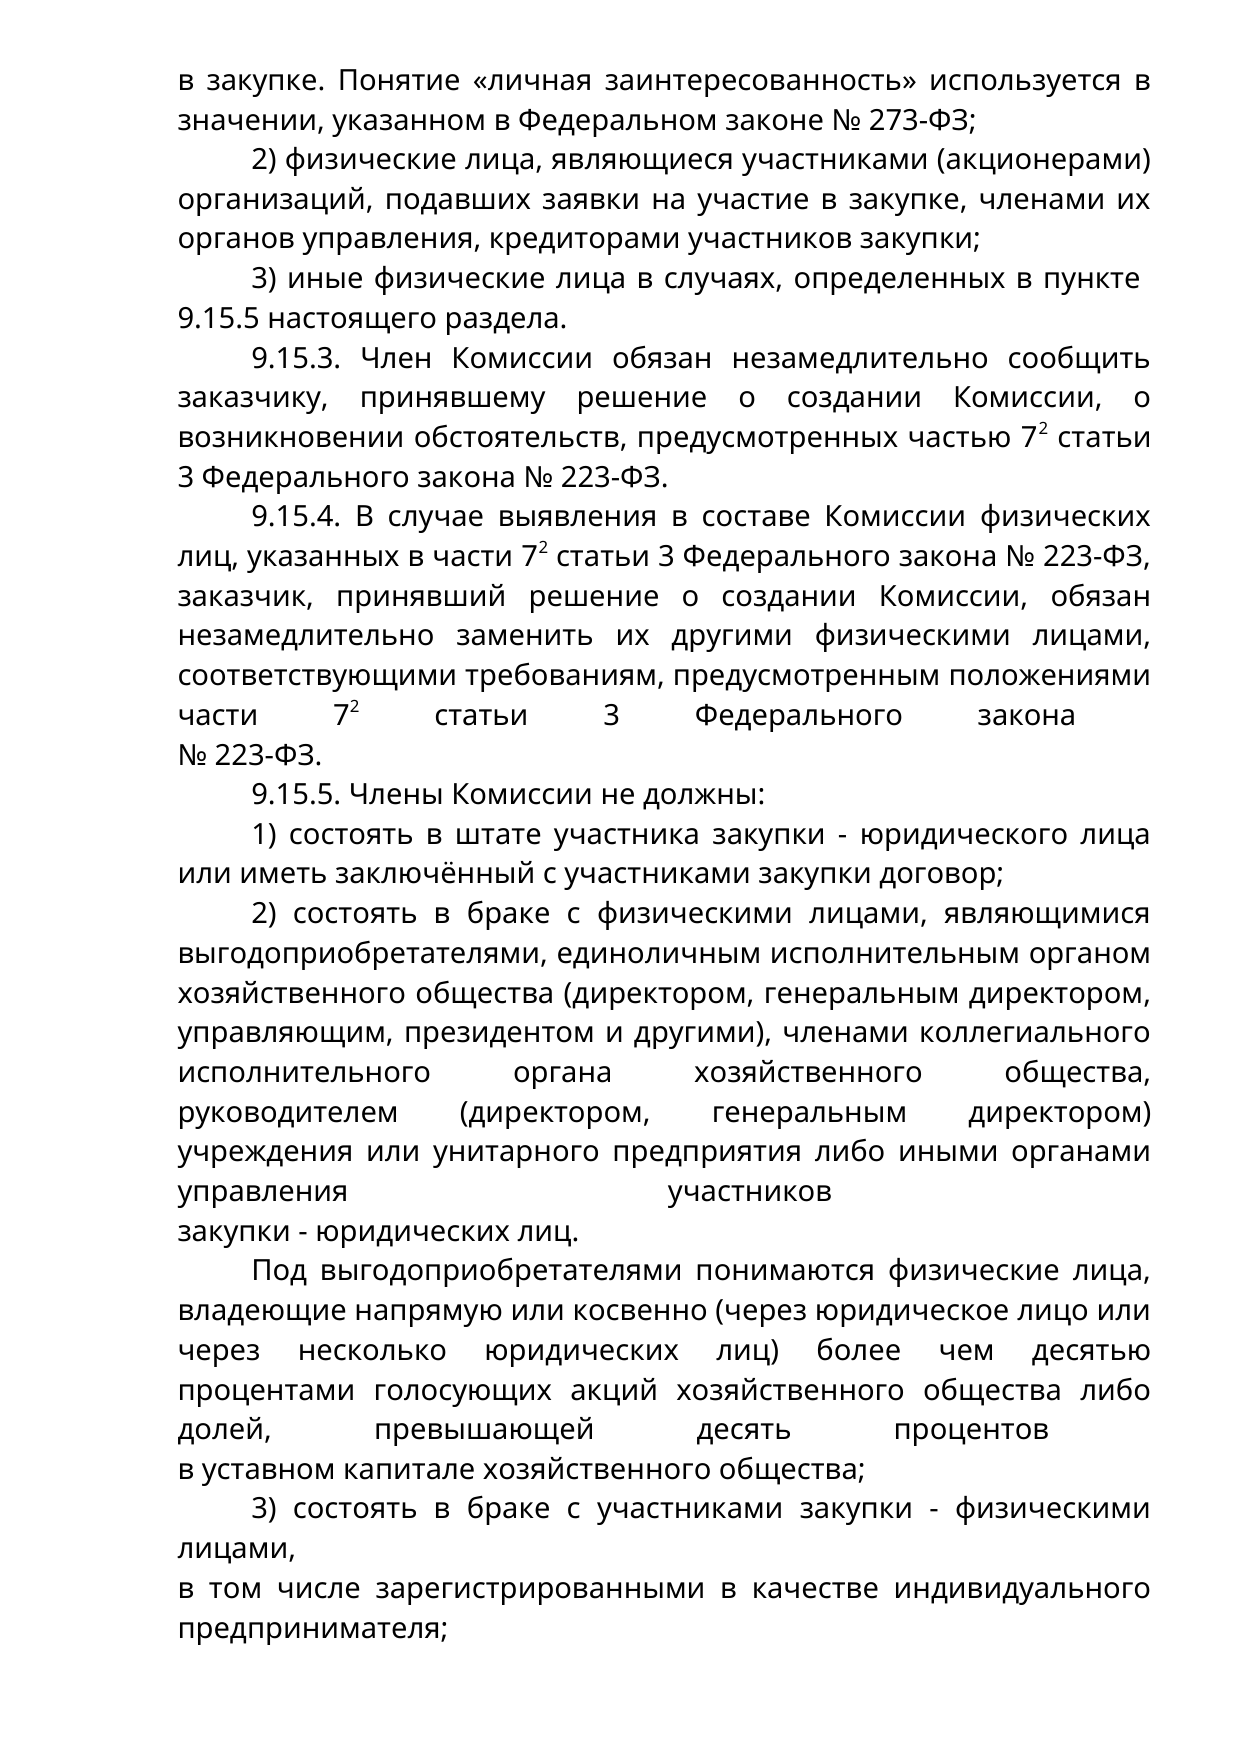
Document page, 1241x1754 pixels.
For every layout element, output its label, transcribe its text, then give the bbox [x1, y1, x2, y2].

text 1) состоять в штате участника закупки - юридического лица или иметь заключённый с участниками закупки договор; [177, 813, 1152, 892]
text 9.15.4. В случае выявления в составе Комиссии физических лиц, указанных в части 72 статьи 3 Федерального закона № 223-ФЗ, заказчик, принявший решение о создании Комиссии, обязан незамедлительно заменить их другими физическими лицами, соответствующими требованиям, предусмотренным положениями части 72 статьи 3 Федерального закона № 223-ФЗ. [177, 496, 1152, 773]
text 2) состоять в браке с физическими лицами, являющимися выгодоприобретателями, единоличным исполнительным органом хозяйственного общества (директором, генеральным директором, управляющим, президентом и другими), членами коллегиального исполнительного органа хозяйственного общества, руководителем (директором, генеральным директором) учреждения или унитарного предприятия либо иными органами управления участников закупки - юридических лиц. [177, 892, 1152, 1250]
text 3) состоять в браке с участниками закупки - физическими лицами, в том числе зарегистрированными в качестве индивидуального предпринимателя; [177, 1488, 1152, 1647]
text 9.15.3. Член Комиссии обязан незамедлительно сообщить заказчику, принявшему решение о создании Комиссии, о возникновении обстоятельств, предусмотренных частью 72 статьи 3 Федерального закона № 223-ФЗ. [177, 337, 1152, 496]
text 9.15.5. Члены Комиссии не должны: [177, 773, 1152, 813]
text 2) физические лица, являющиеся участниками (акционерами) организаций, подавших заявки на участие в закупке, членами их органов управления, кредиторами участников закупки; [177, 138, 1152, 257]
text Под выгодоприобретателями понимаются физические лица, владеющие напрямую или косвенно (через юридическое лицо или через несколько юридических лиц) более чем десятью процентами голосующих акций хозяйственного общества либо долей, превышающей десять процентов в уставном капитале хозяйственного общества; [177, 1250, 1152, 1488]
text 3) иные физические лица в случаях, определенных в пункте 9.15.5 настоящего раздела. [177, 257, 1152, 337]
